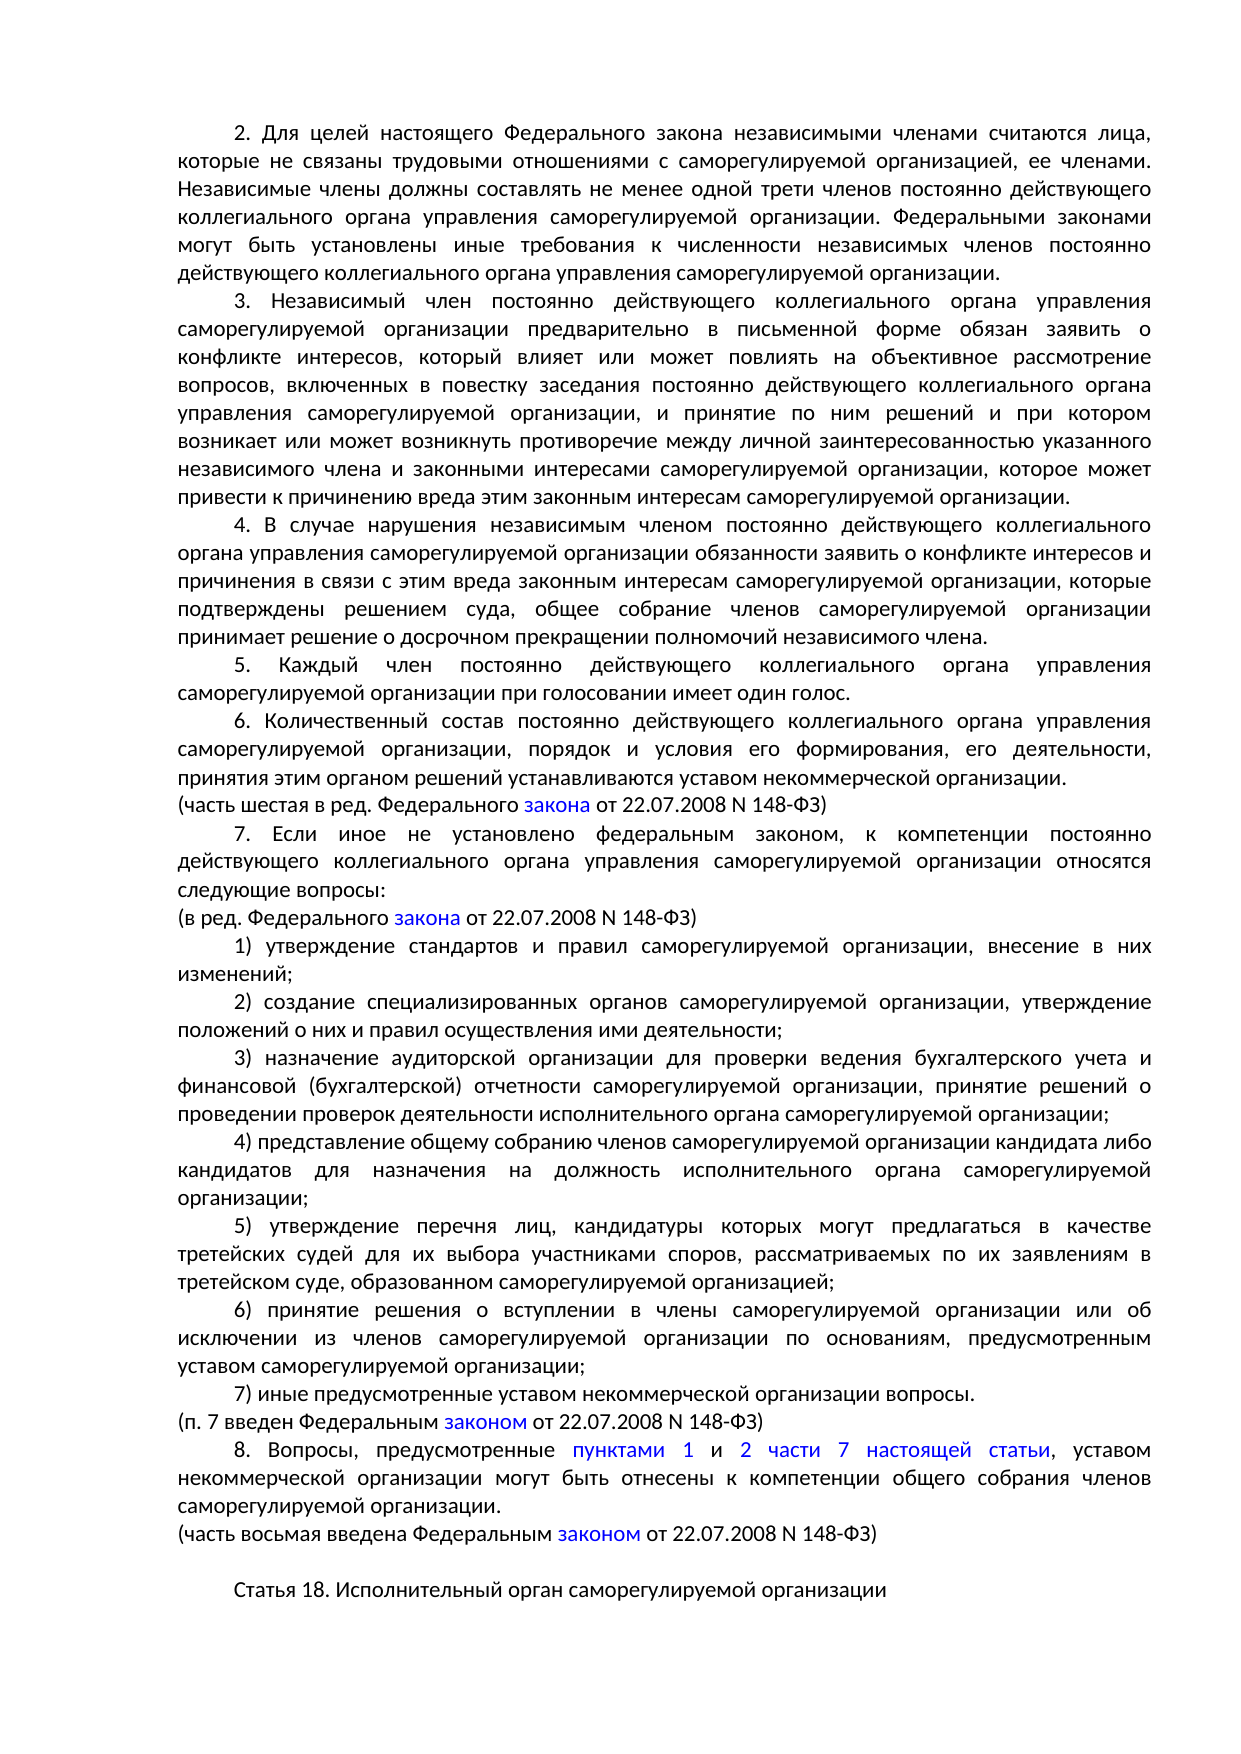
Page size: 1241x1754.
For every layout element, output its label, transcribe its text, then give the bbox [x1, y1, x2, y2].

text Статья 18. Исполнительный орган саморегулируемой организации [177, 1575, 1152, 1603]
text 5) утверждение перечня лиц, кандидатуры которых могут предлагаться в качестве третейских судей для их выбора участниками споров, рассматриваемых по их заявлениям в третейском суде, образованном саморегулируемой организацией; [177, 1211, 1152, 1295]
text 2) создание специализированных органов саморегулируемой организации, утверждение положений о них и правил осуществления ими деятельности; [177, 987, 1152, 1043]
text 3. Независимый член постоянно действующего коллегиального органа управления саморегулируемой организации предварительно в письменной форме обязан заявить о конфликте интересов, который влияет или может повлиять на объективное рассмотрение вопросов, включенных в повестку заседания постоянно действующего коллегиального органа управления саморегулируемой организации, и принятие по ним решений и при котором возникает или может возникнуть противоречие между личной заинтересованностью указанного независимого члена и законными интересами саморегулируемой организации, которое может привести к причинению вреда этим законным интересам саморегулируемой организации. [177, 286, 1152, 510]
text 1) утверждение стандартов и правил саморегулируемой организации, внесение в них изменений; [177, 931, 1152, 987]
text 6. Количественный состав постоянно действующего коллегиального органа управления саморегулируемой организации, порядок и условия его формирования, его деятельности, принятия этим органом решений устанавливаются уставом некоммерческой организации. [177, 707, 1152, 791]
text 2. Для целей настоящего Федерального закона независимыми членами считаются лица, которые не связаны трудовыми отношениями с саморегулируемой организацией, ее членами. Независимые члены должны составлять не менее одной трети членов постоянно действующего коллегиального органа управления саморегулируемой организации. Федеральными законами могут быть установлены иные требования к численности независимых членов постоянно действующего коллегиального органа управления саморегулируемой организации. [177, 118, 1152, 286]
text 4) представление общему собранию членов саморегулируемой организации кандидата либо кандидатов для назначения на должность исполнительного органа саморегулируемой организации; [177, 1127, 1152, 1211]
text (п. 7 введен Федеральным законом от 22.07.2008 N 148-ФЗ) [177, 1407, 1152, 1435]
text 3) назначение аудиторской организации для проверки ведения бухгалтерского учета и финансовой (бухгалтерской) отчетности саморегулируемой организации, принятие решений о проведении проверок деятельности исполнительного органа саморегулируемой организации; [177, 1043, 1152, 1127]
text 8. Вопросы, предусмотренные пунктами 1 и 2 части 7 настоящей статьи, уставом некоммерческой организации могут быть отнесены к компетенции общего собрания членов саморегулируемой организации. [177, 1435, 1152, 1519]
text 7) иные предусмотренные уставом некоммерческой организации вопросы. [177, 1379, 1152, 1407]
text (часть восьмая введена Федеральным законом от 22.07.2008 N 148-ФЗ) [177, 1519, 1152, 1547]
text 4. В случае нарушения независимым членом постоянно действующего коллегиального органа управления саморегулируемой организации обязанности заявить о конфликте интересов и причинения в связи с этим вреда законным интересам саморегулируемой организации, которые подтверждены решением суда, общее собрание членов саморегулируемой организации принимает решение о досрочном прекращении полномочий независимого члена. [177, 510, 1152, 651]
text (в ред. Федерального закона от 22.07.2008 N 148-ФЗ) [177, 903, 1152, 931]
text 5. Каждый член постоянно действующего коллегиального органа управления саморегулируемой организации при голосовании имеет один голос. [177, 651, 1152, 707]
text (часть шестая в ред. Федерального закона от 22.07.2008 N 148-ФЗ) [177, 791, 1152, 819]
text 6) принятие решения о вступлении в члены саморегулируемой организации или об исключении из членов саморегулируемой организации по основаниям, предусмотренным уставом саморегулируемой организации; [177, 1295, 1152, 1379]
text 7. Если иное не установлено федеральным законом, к компетенции постоянно действующего коллегиального органа управления саморегулируемой организации относятся следующие вопросы: [177, 819, 1152, 903]
